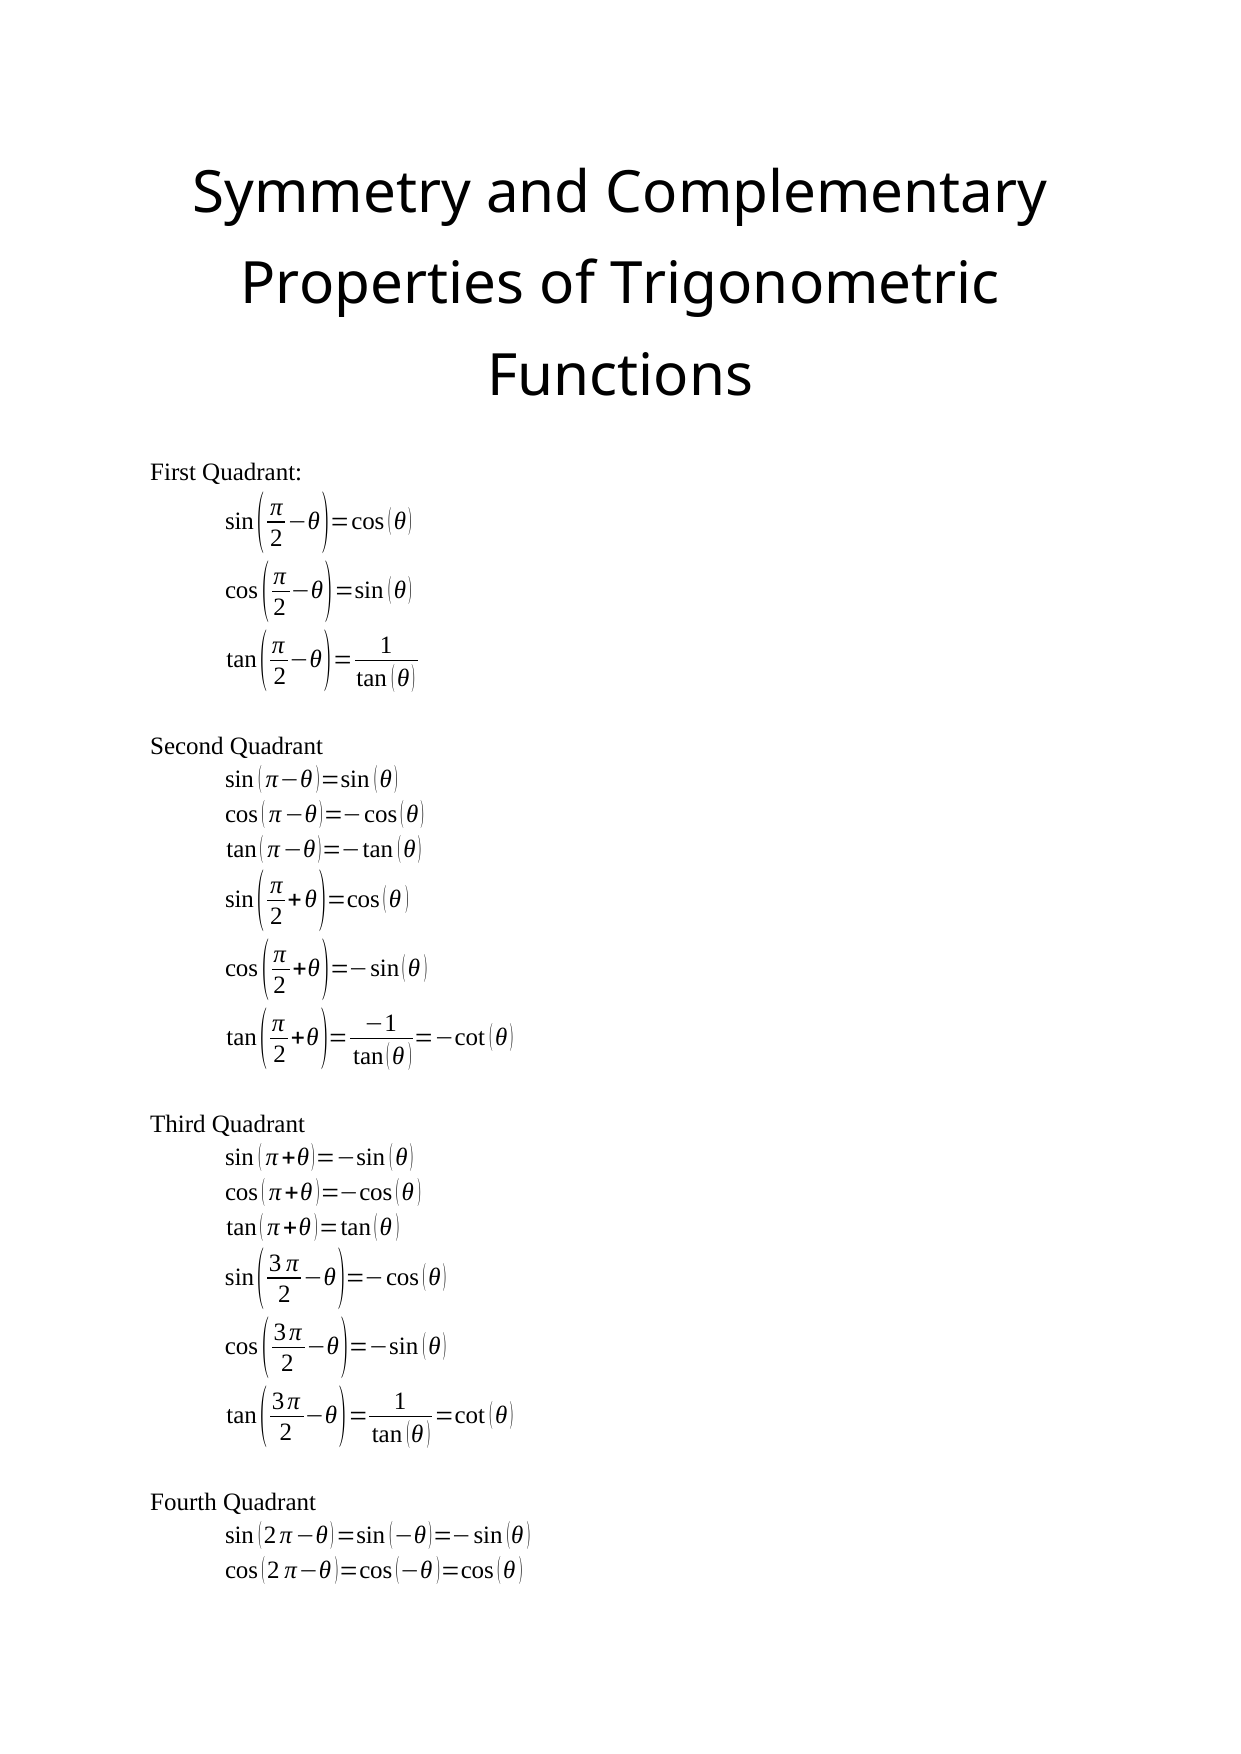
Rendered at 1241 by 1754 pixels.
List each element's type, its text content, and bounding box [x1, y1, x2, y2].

text Second Quadrant [150, 731, 1090, 759]
text Symmetry and Complementary Properties of Trigonometric Functions [150, 150, 1090, 412]
text Third Quadrant [150, 1109, 1090, 1137]
text First Quadrant: [150, 457, 1090, 486]
text Fourth Quadrant [150, 1487, 1090, 1516]
